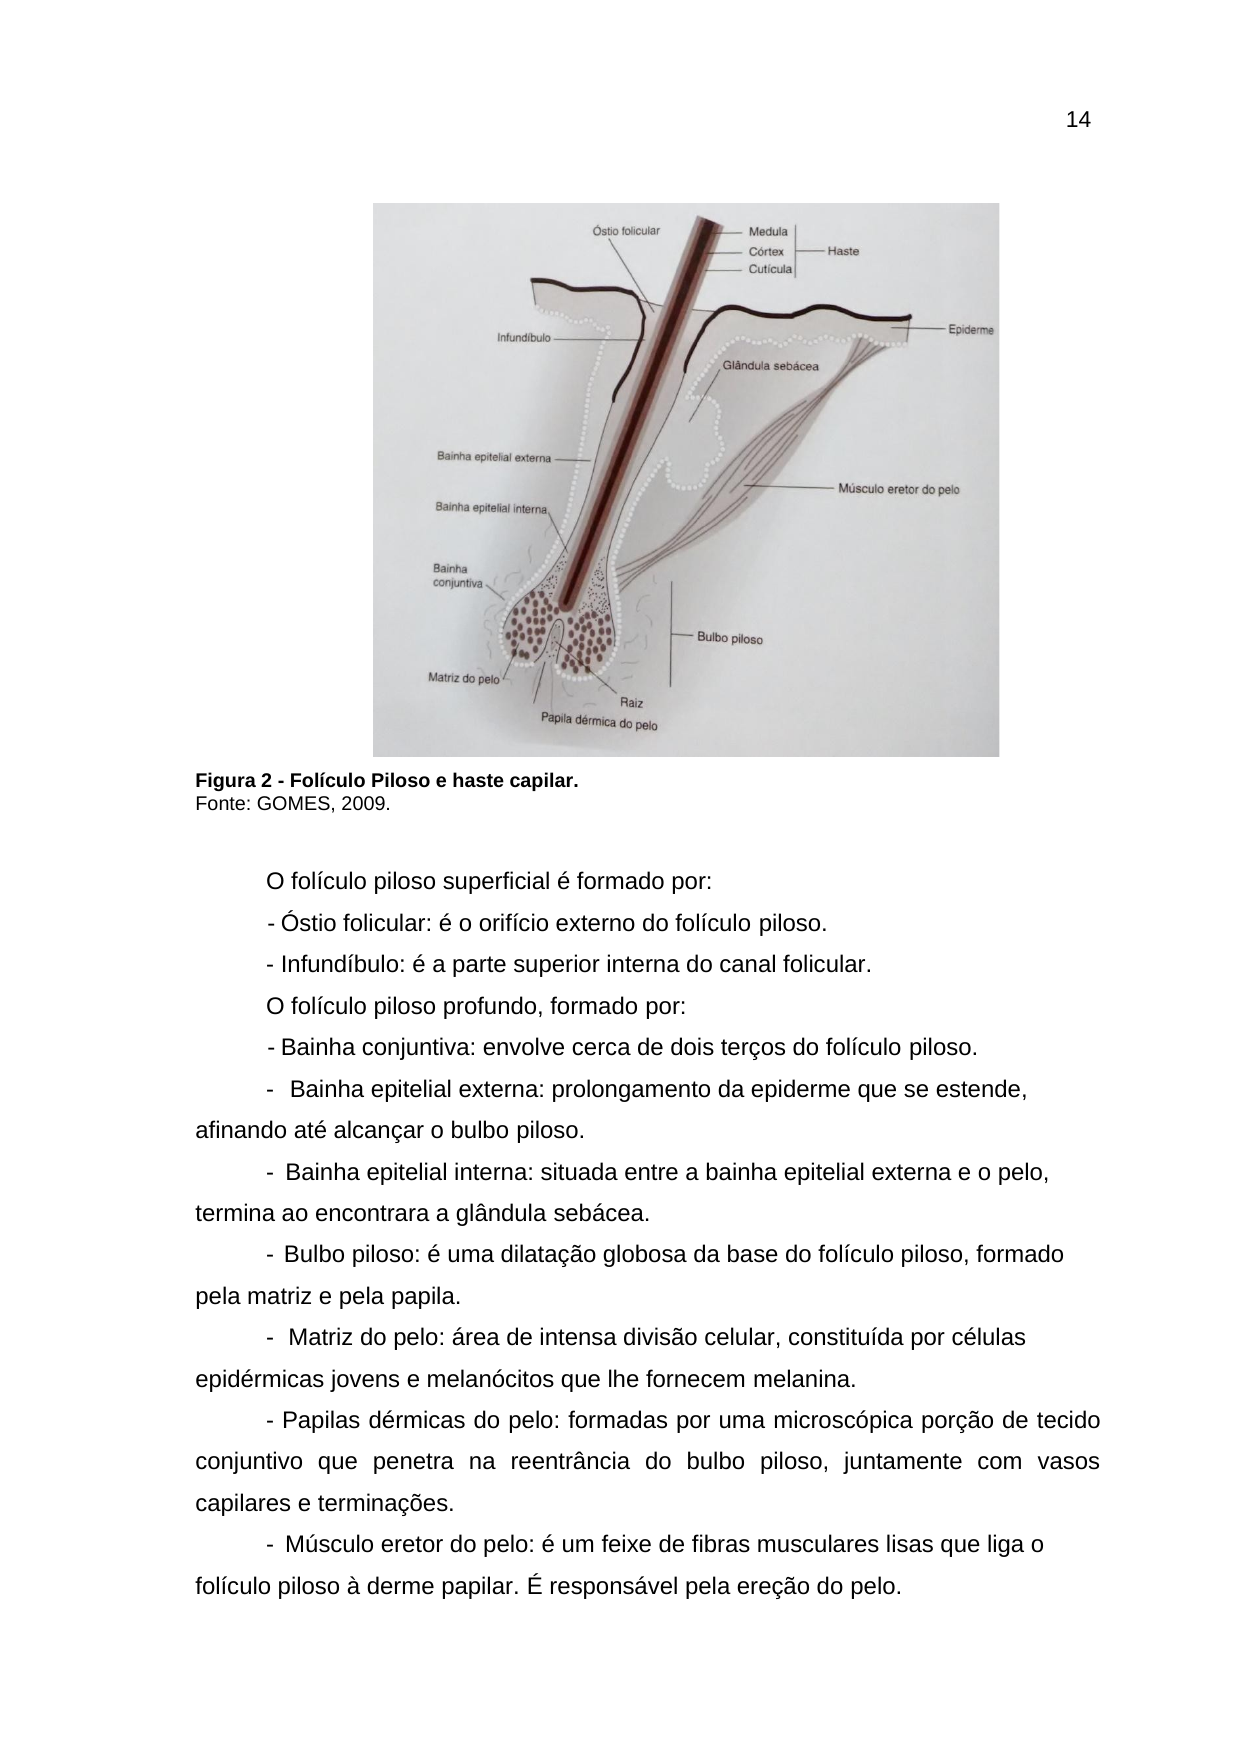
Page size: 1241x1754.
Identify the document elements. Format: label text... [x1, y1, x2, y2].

list Bainha epitelial interna: situada entre a bainha epitelial externa e o pelo, termina ao encontrara a glândula sebácea. [195, 1157, 1102, 1226]
list Bainha epitelial externa: prolongamento da epiderme que se estende, afinando até alcançar o bulbo piloso. [195, 1074, 1102, 1143]
picture [373, 203, 1000, 757]
list Matriz do pelo: área de intensa divisão celular, constituída por células epidérmicas jovens e melanócitos que lhe fornecem melanina. [195, 1323, 1102, 1392]
text O folículo piloso superficial é formado por: [266, 867, 1161, 895]
list Bainha conjuntiva: envolve cerca de dois terços do folículo piloso. [267, 1033, 1161, 1061]
text Figura 2 - Folículo Piloso e haste capilar. [195, 768, 1161, 791]
list Infundíbulo: é a parte superior interna do canal folicular. O folículo piloso profundo, formado por: [266, 950, 874, 1019]
list Óstio folicular: é o orifício externo do folículo piloso. [267, 909, 1161, 937]
text Fonte: GOMES, 2009. [195, 792, 1161, 814]
list Bulbo piloso: é uma dilatação globosa da base do folículo piloso, formado pela matriz e pela papila. [195, 1240, 1102, 1309]
list Papilas dérmicas do pelo: formadas por uma microscópica porção de tecido conjuntivo que penetra na reentrância do bulbo piloso, juntamente com vasos capilares e terminações. [195, 1406, 1102, 1516]
list Músculo eretor do pelo: é um feixe de fibras musculares lisas que liga o folículo piloso à derme papilar. É responsável pela ereção do pelo. [195, 1530, 1102, 1599]
